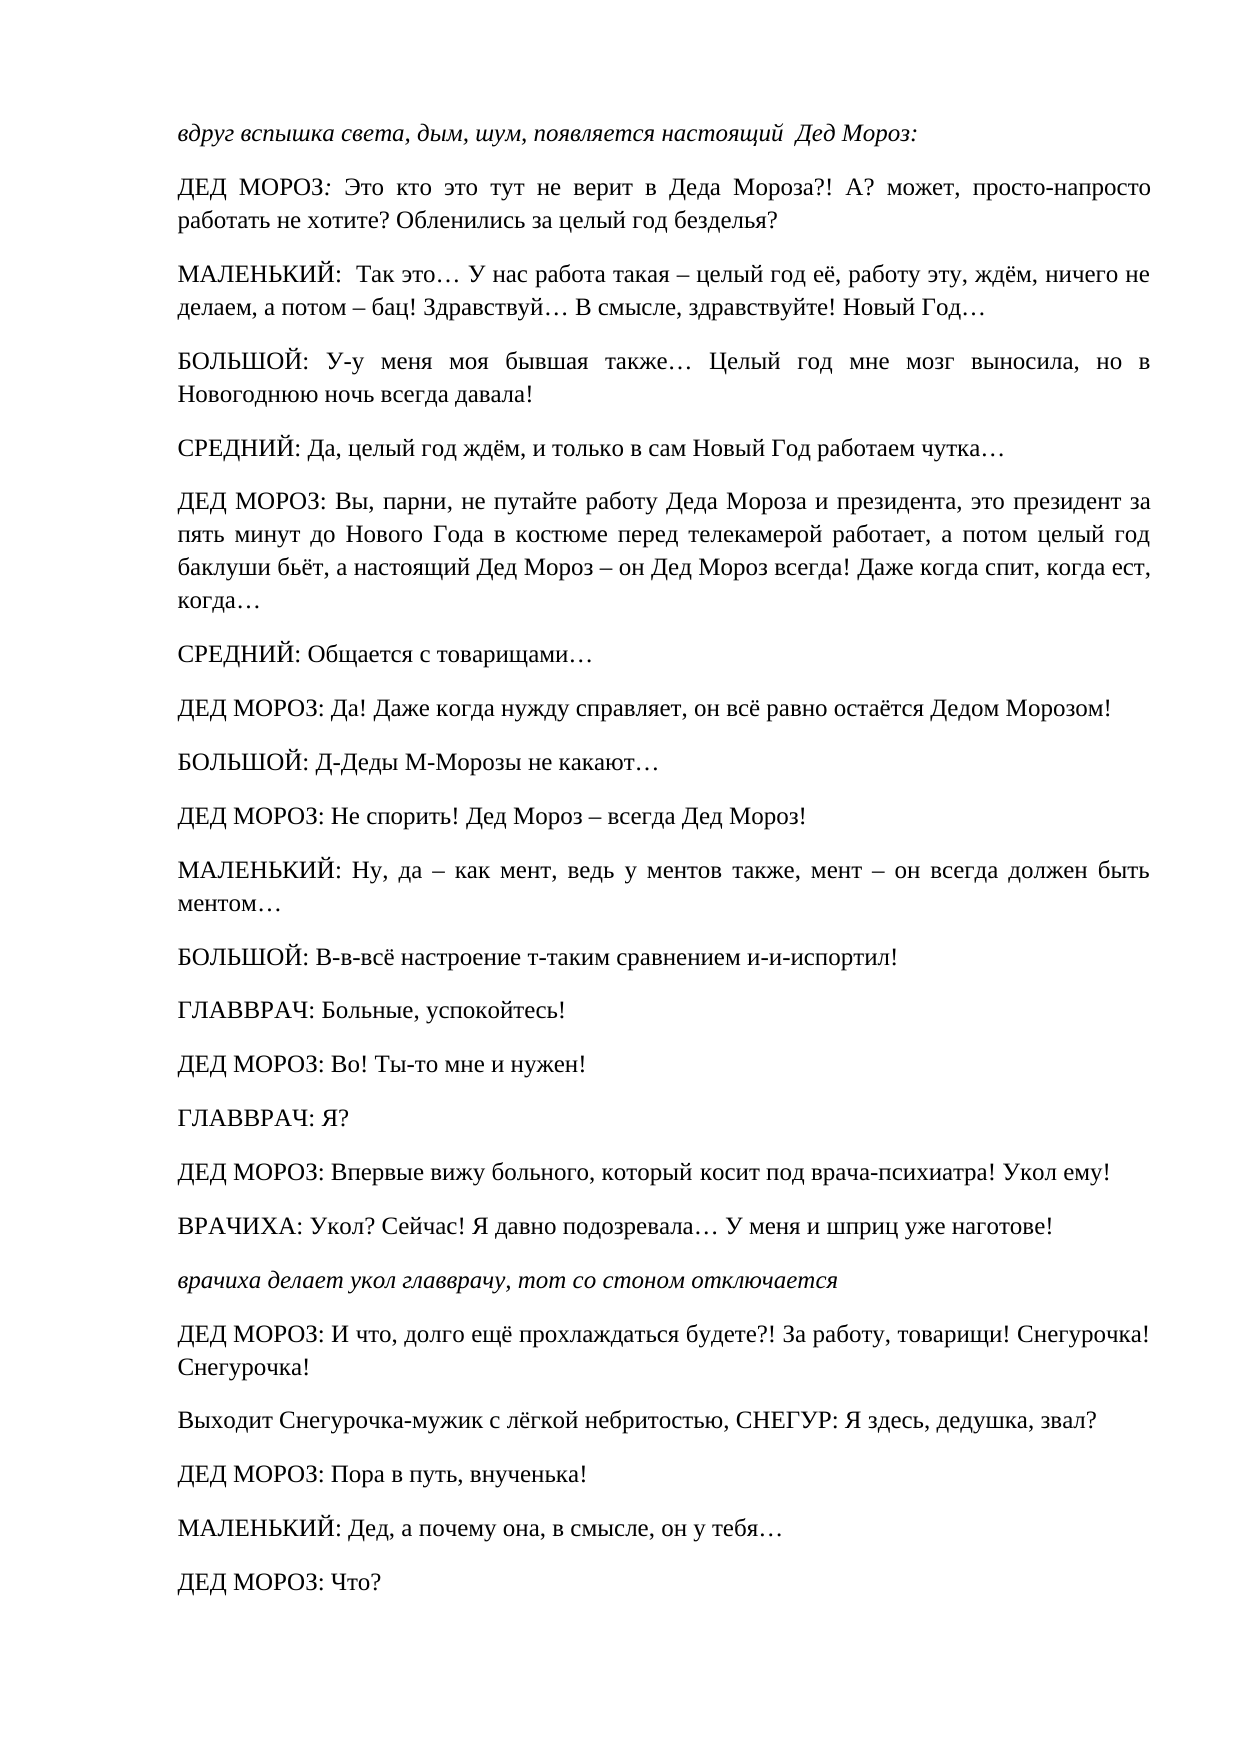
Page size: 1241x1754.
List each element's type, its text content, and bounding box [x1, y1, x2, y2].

text БОЛЬШОЙ: В-в-всё настроение т-таким сравнением и-и-испортил! [177, 942, 1152, 970]
text ДЕД МОРОЗ: Да! Даже когда нужду справляет, он всё равно остаётся Дедом Морозом! [177, 693, 1152, 722]
text ДЕД МОРОЗ: Это кто это тут не верит в Деда Мороза?! А? может, просто-напросто работать не хотите? Обленились за целый год безделья? [177, 172, 1152, 234]
text ДЕД МОРОЗ: Впервые вижу больного, который косит под врача-психиатра! Укол ему! [177, 1157, 1152, 1186]
text ГЛАВВРАЧ: Больные, успокойтесь! [177, 996, 1152, 1024]
text ДЕД МОРОЗ: Что? [177, 1567, 1152, 1596]
text МАЛЕНЬКИЙ: Дед, а почему она, в смысле, он у тебя… [177, 1513, 1152, 1542]
text БОЛЬШОЙ: У-у меня моя бывшая также… Целый год мне мозг выносила, но в Новогоднюю ночь всегда давала! [177, 346, 1152, 407]
text ДЕД МОРОЗ: Не спорить! Дед Мороз – всегда Дед Мороз! [177, 801, 1152, 830]
text СРЕДНИЙ: Да, целый год ждём, и только в сам Новый Год работаем чутка… [177, 433, 1152, 461]
text врачиха делает укол главврачу, тот со стоном отключается [177, 1265, 1152, 1293]
text ДЕД МОРОЗ: Вы, парни, не путайте работу Деда Мороза и президента, это президент за пять минут до Нового Года в костюме перед телекамерой работает, а потом целый год баклуши бьёт, а настоящий Дед Мороз – он Дед Мороз всегда! Даже когда спит, когда ест, когда… [177, 486, 1152, 614]
text МАЛЕНЬКИЙ: Ну, да – как мент, ведь у ментов также, мент – он всегда должен быть ментом… [177, 855, 1152, 917]
text МАЛЕНЬКИЙ: Так это… У нас работа такая – целый год её, работу эту, ждём, ничего не делаем, а потом – бац! Здравствуй… В смысле, здравствуйте! Новый Год… [177, 259, 1152, 321]
text вдруг вспышка света, дым, шум, появляется настоящий Дед Мороз: [177, 118, 1152, 147]
text Выходит Снегурочка-мужик с лёгкой небритостью, СНЕГУР: Я здесь, дедушка, звал? [177, 1406, 1152, 1434]
text ДЕД МОРОЗ: Пора в путь, внученька! [177, 1459, 1152, 1488]
text ДЕД МОРОЗ: Во! Ты-то мне и нужен! [177, 1049, 1152, 1078]
text БОЛЬШОЙ: Д-Деды М-Морозы не какают… [177, 747, 1152, 776]
text ДЕД МОРОЗ: И что, долго ещё прохлаждаться будете?! За работу, товарищи! Снегурочка! Снегурочка! [177, 1319, 1152, 1380]
text ВРАЧИХА: Укол? Сейчас! Я давно подозревала… У меня и шприц уже наготове! [177, 1211, 1152, 1240]
text СРЕДНИЙ: Общается с товарищами… [177, 639, 1152, 668]
text ГЛАВВРАЧ: Я? [177, 1103, 1152, 1132]
